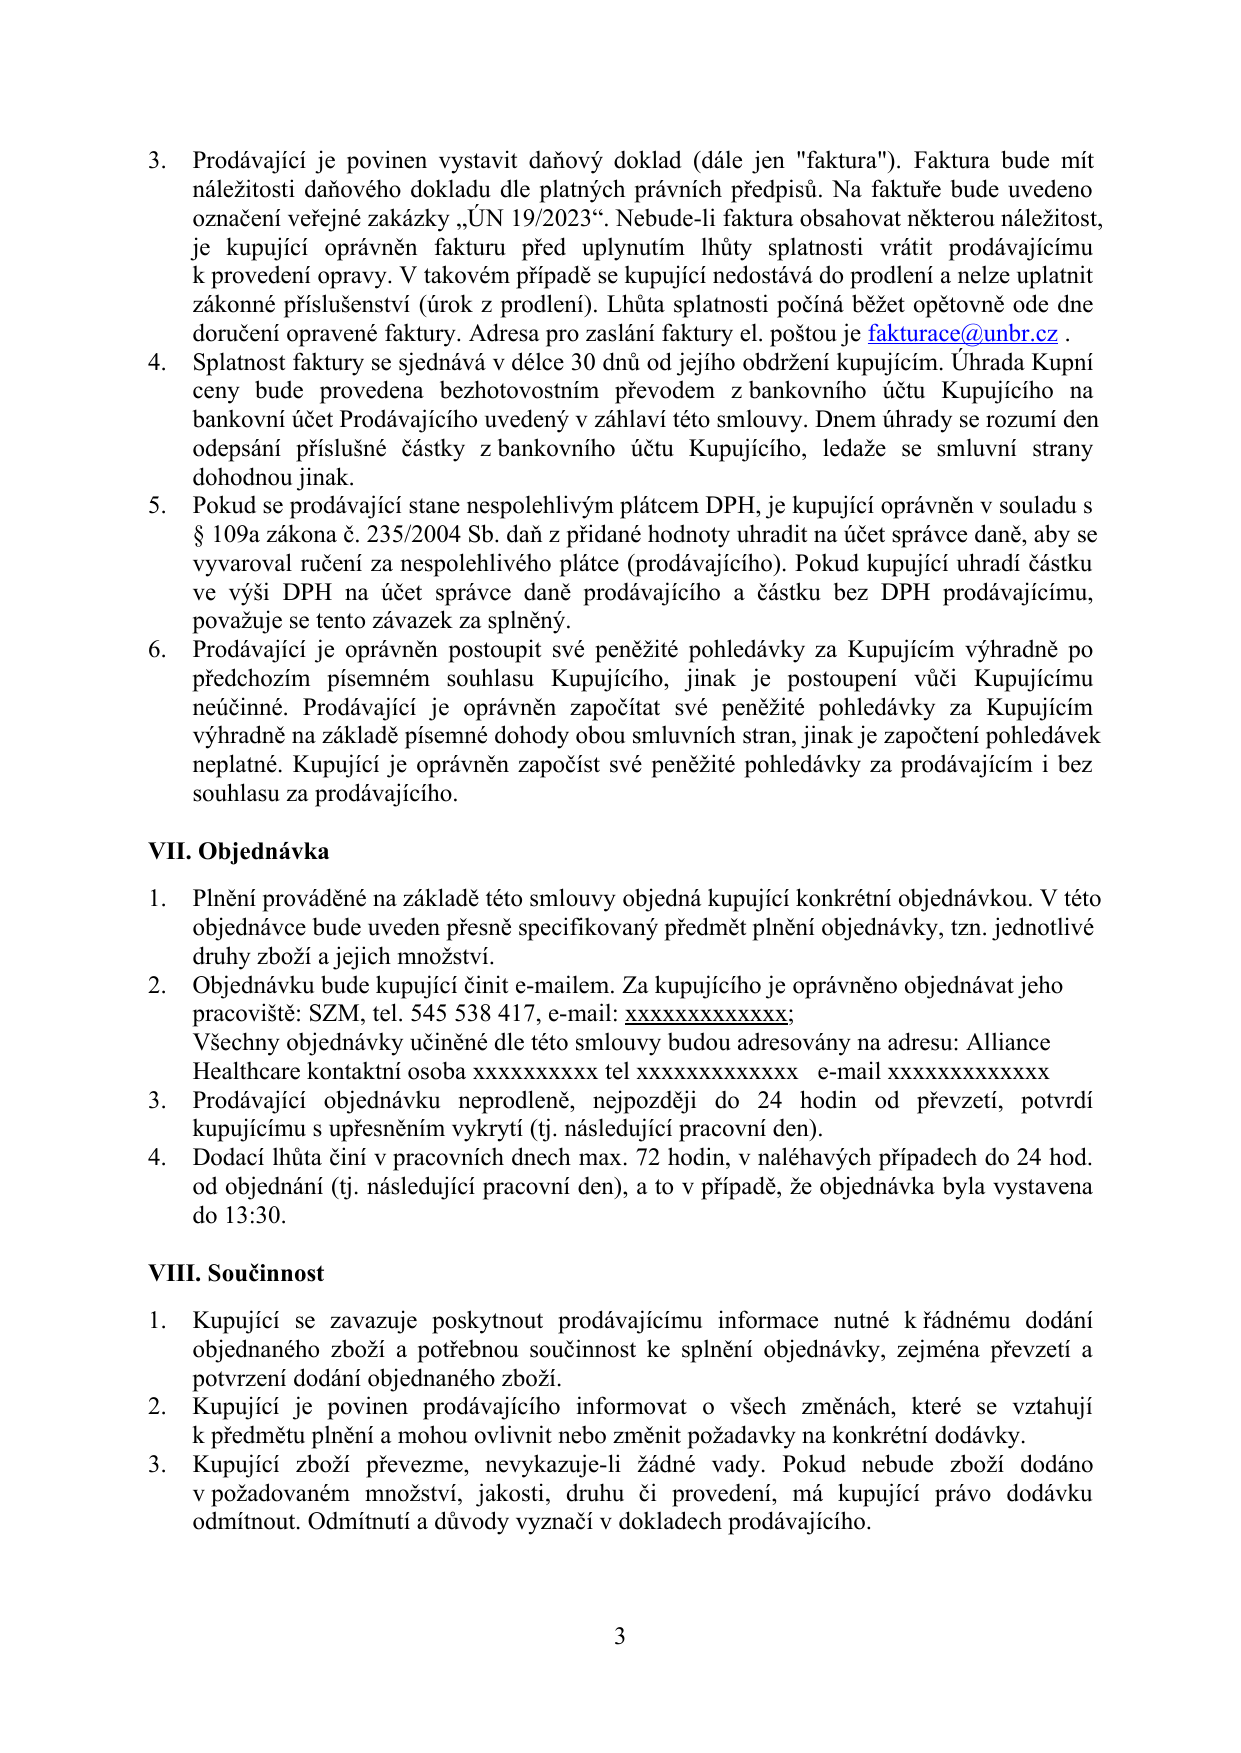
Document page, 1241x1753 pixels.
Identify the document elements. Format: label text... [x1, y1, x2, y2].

text 1. Kupující se zavazuje poskytnout prodávajícímu informace nutné k řádnému dodání objednaného zboží a potřebnou součinnost ke splnění objednávky, zejména převzetí a potvrzení dodání objednaného zboží. [148, 1306, 1230, 1392]
text 3 [614, 1621, 1230, 1650]
text Všechny objednávky učiněné dle této smlouvy budou adresovány na adresu: Alliance Healthcare kontaktní osoba xxxxxxxxxx tel xxxxxxxxxxxxx e-mail xxxxxxxxxxxxx [192, 1028, 1230, 1085]
text VIII. Součinnost [148, 1258, 1230, 1287]
text 3. Prodávající je povinen vystavit daňový doklad (dále jen "faktura"). Faktura bude mít náležitosti daňového dokladu dle platných právních předpisů. Na faktuře bude uvedeno označení veřejné zakázky „ÚN 19/2023“. Nebude-li faktura obsahovat některou náležitost, je kupující oprávněn fakturu před uplynutím lhůty splatnosti vrátit prodávajícímu k provedení opravy. V takovém případě se kupující nedostává do prodlení a nelze uplatnit zákonné příslušenství (úrok z prodlení). Lhůta splatnosti počíná běžet opětovně ode dne doručení opravené faktury. Adresa pro zaslání faktury el. poštou je fakturace@unbr.cz . [148, 146, 1230, 347]
text 3. Prodávající objednávku neprodleně, nejpozději do 24 hodin od převzetí, potvrdí kupujícímu s upřesněním vykrytí (tj. následující pracovní den). [148, 1085, 1230, 1143]
text VII. Objednávka [148, 837, 1230, 865]
text 4. Dodací lhůta činí v pracovních dnech max. 72 hodin, v naléhavých případech do 24 hod. od objednání (tj. následující pracovní den), a to v případě, že objednávka byla vystavena do 13:30. [148, 1143, 1230, 1229]
text 5. Pokud se prodávající stane nespolehlivým plátcem DPH, je kupující oprávněn v souladu s § 109a zákona č. 235/2004 Sb. daň z přidané hodnoty uhradit na účet správce daně, aby se vyvaroval ručení za nespolehlivého plátce (prodávajícího). Pokud kupující uhradí částku ve výši DPH na účet správce daně prodávajícího a částku bez DPH prodávajícímu, považuje se tento závazek za splněný. [148, 491, 1230, 635]
text 4. Splatnost faktury se sjednává v délce 30 dnů od jejího obdržení kupujícím. Úhrada Kupní ceny bude provedena bezhotovostním převodem z bankovního účtu Kupujícího na bankovní účet Prodávajícího uvedený v záhlaví této smlouvy. Dnem úhrady se rozumí den odepsání příslušné částky z bankovního účtu Kupujícího, ledaže se smluvní strany dohodnou jinak. [148, 347, 1230, 491]
text 3. Kupující zboží převezme, nevykazuje-li žádné vady. Pokud nebude zboží dodáno v požadovaném množství, jakosti, druhu či provedení, má kupující právo dodávku odmítnout. Odmítnutí a důvody vyznačí v dokladech prodávajícího. [148, 1449, 1230, 1536]
text 2. Objednávku bude kupující činit e-mailem. Za kupujícího je oprávněno objednávat jeho pracoviště: SZM, tel. 545 538 417, e-mail: xxxxxxxxxxxxx; [148, 970, 1230, 1028]
text 1. Plnění prováděné na základě této smlouvy objedná kupující konkrétní objednávkou. V této objednávce bude uveden přesně specifikovaný předmět plnění objednávky, tzn. jednotlivé druhy zboží a jejich množství. [148, 884, 1230, 970]
text 2. Kupující je povinen prodávajícího informovat o všech změnách, které se vztahují k předmětu plnění a mohou ovlivnit nebo změnit požadavky na konkrétní dodávky. [148, 1392, 1230, 1449]
text 6. Prodávající je oprávněn postoupit své peněžité pohledávky za Kupujícím výhradně po předchozím písemném souhlasu Kupujícího, jinak je postoupení vůči Kupujícímu neúčinné. Prodávající je oprávněn započítat své peněžité pohledávky za Kupujícím výhradně na základě písemné dohody obou smluvních stran, jinak je započtení pohledávek neplatné. Kupující je oprávněn započíst své peněžité pohledávky za prodávajícím i bez souhlasu za prodávajícího. [148, 635, 1230, 807]
